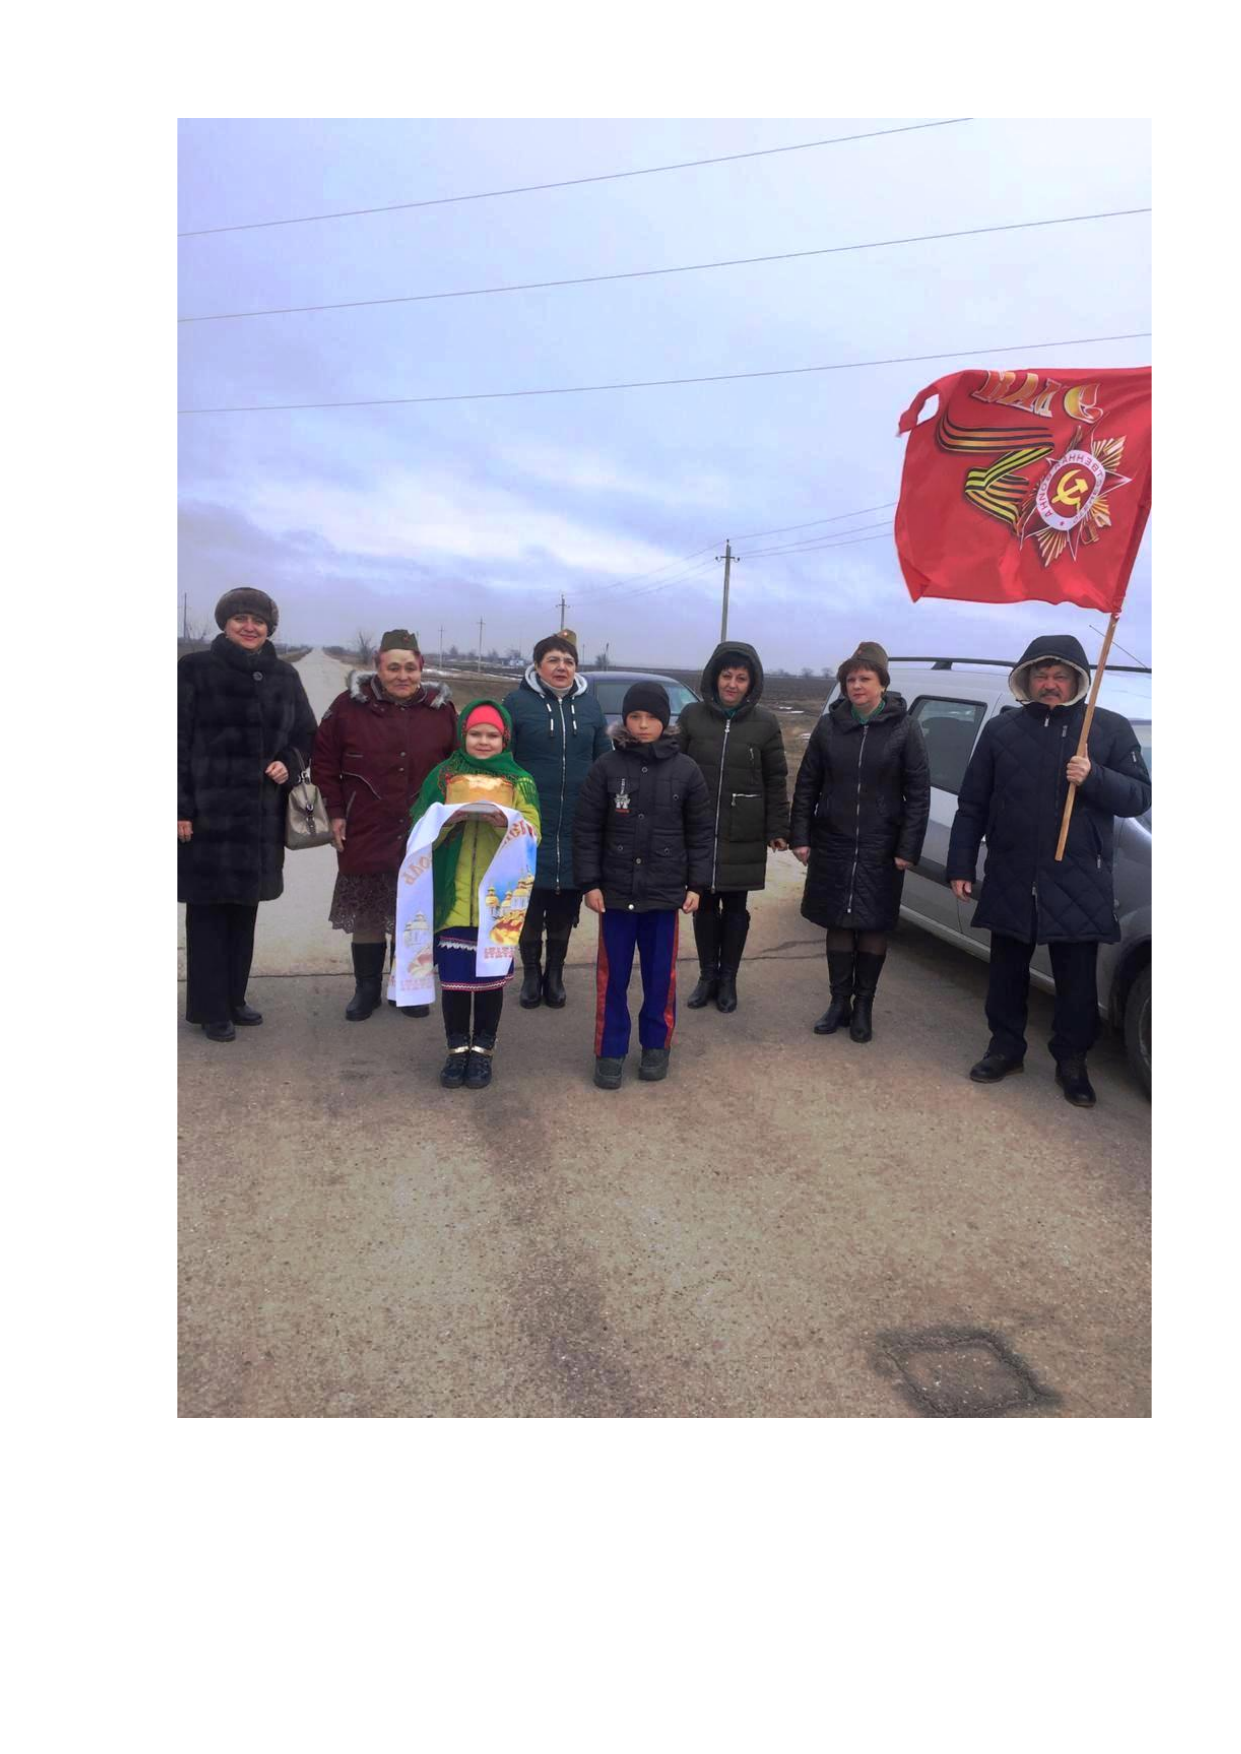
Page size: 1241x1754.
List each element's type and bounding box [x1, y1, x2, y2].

picture [177, 118, 1152, 1418]
